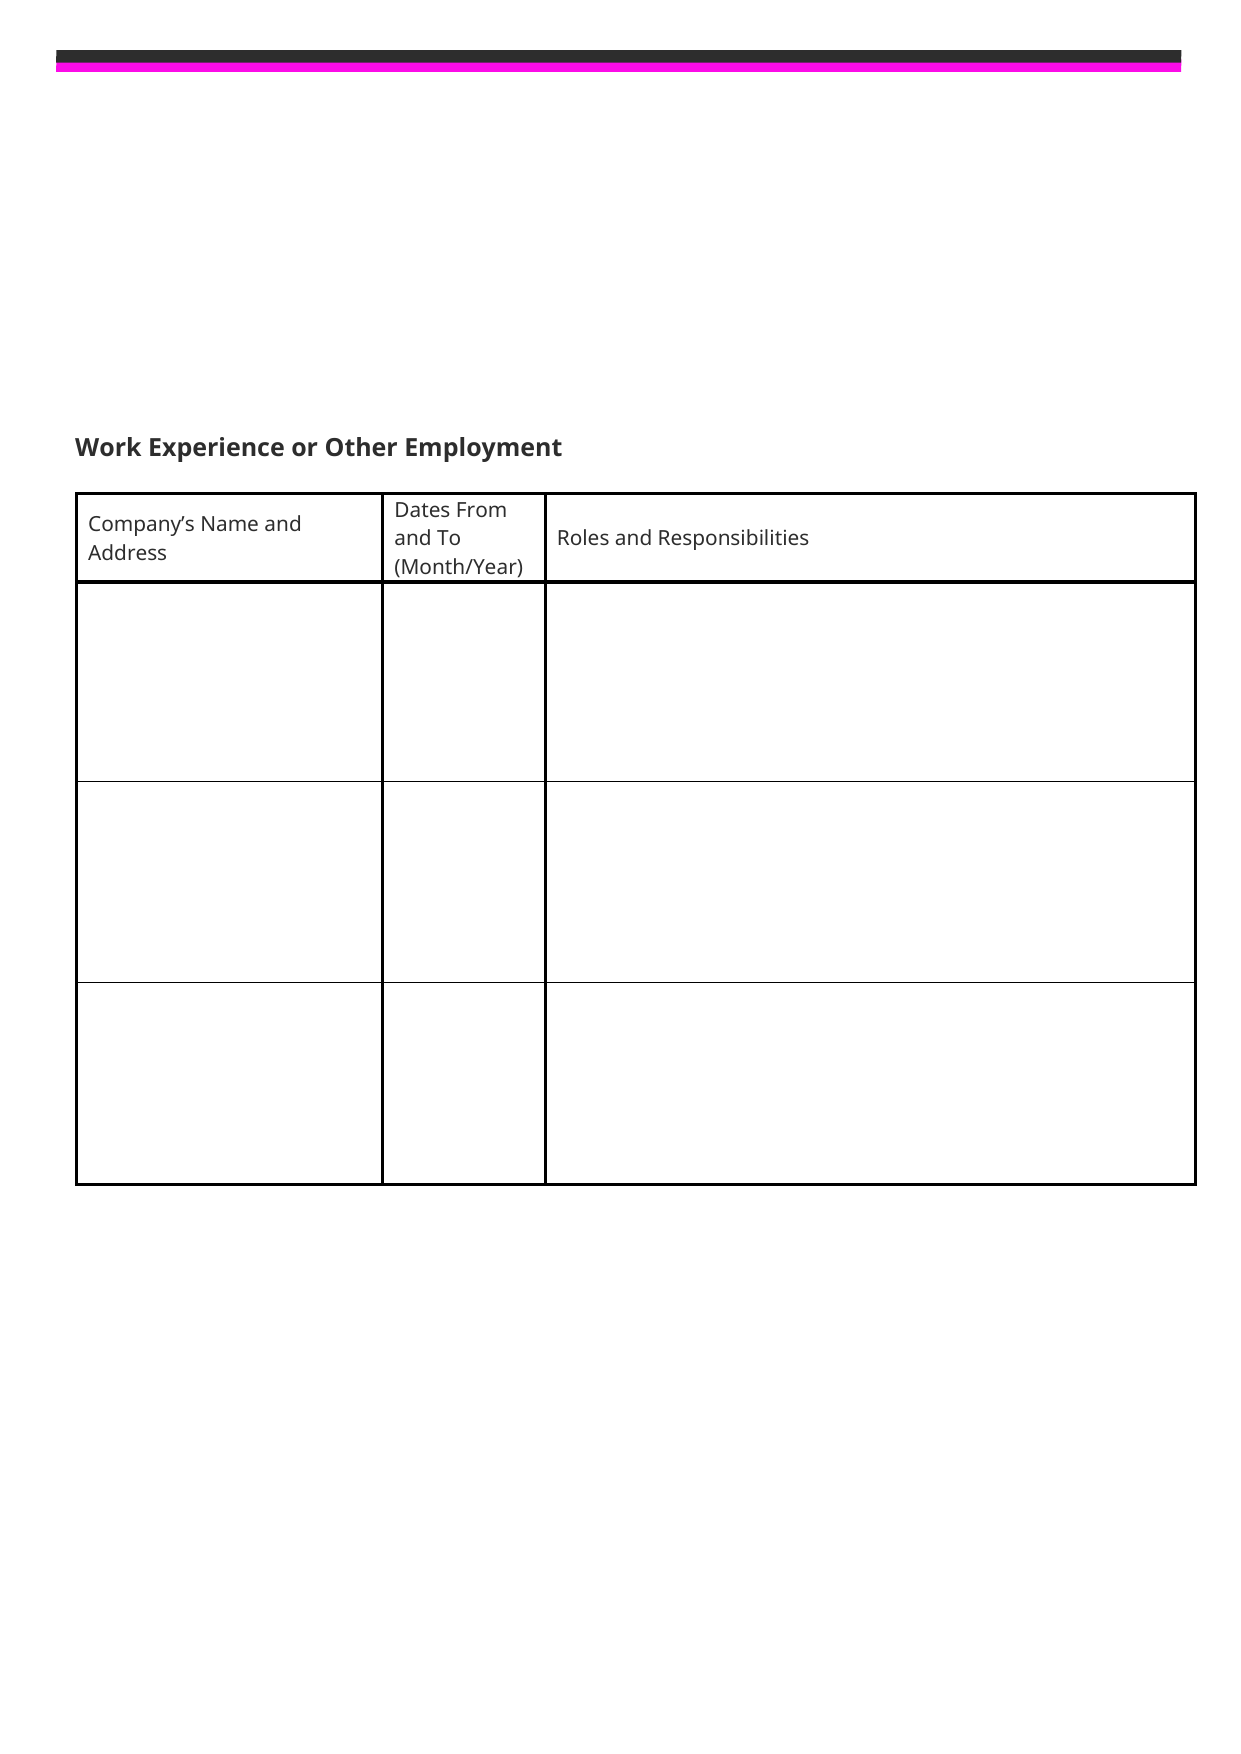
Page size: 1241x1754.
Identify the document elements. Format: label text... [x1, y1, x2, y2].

table_cell [78, 983, 381, 1183]
table_header Roles and Responsibilities [547, 495, 1194, 580]
table_cell [384, 983, 544, 1183]
text Work Experience or Other Employment [75, 429, 1165, 463]
table_cell [547, 782, 1194, 982]
table_cell [547, 983, 1194, 1183]
table_cell [384, 782, 544, 982]
table_cell [78, 584, 381, 781]
table_header Company’s Name and Address [78, 495, 381, 580]
table_header Dates From and To (Month/Year) [384, 495, 544, 580]
table_cell [384, 584, 544, 781]
table_cell [547, 584, 1194, 781]
table_cell [78, 782, 381, 982]
